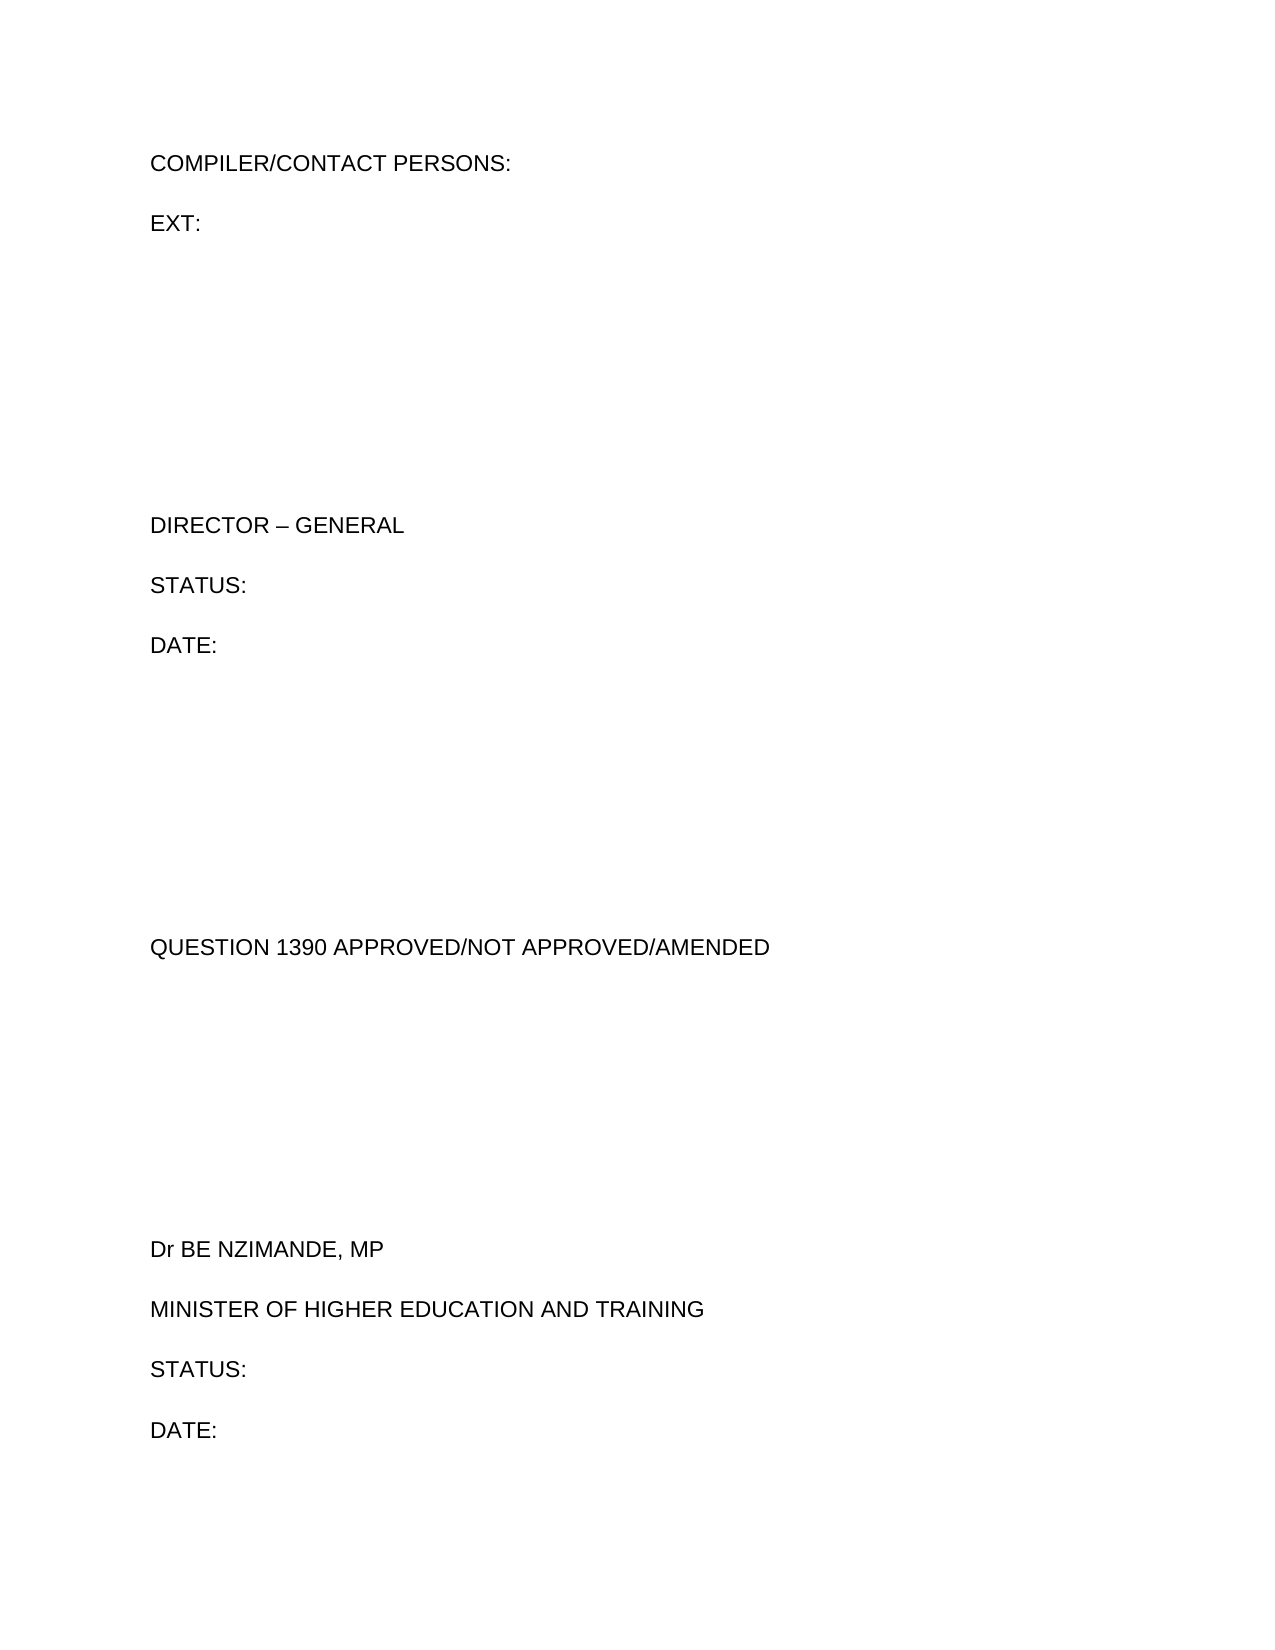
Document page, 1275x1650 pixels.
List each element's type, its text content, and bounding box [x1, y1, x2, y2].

text EXT: [150, 210, 1125, 237]
text STATUS: [150, 572, 1125, 598]
text DIRECTOR – GENERAL [150, 512, 1125, 538]
text DATE: [150, 632, 1125, 659]
text COMPILER/CONTACT PERSONS: [150, 150, 1125, 176]
text MINISTER OF HIGHER EDUCATION AND TRAINING [150, 1296, 1125, 1322]
text Dr BE NZIMANDE, MP [150, 1236, 1125, 1262]
text STATUS: [150, 1356, 1125, 1383]
text QUESTION 1390 APPROVED/NOT APPROVED/AMENDED [150, 934, 1125, 960]
text DATE: [150, 1417, 1125, 1443]
